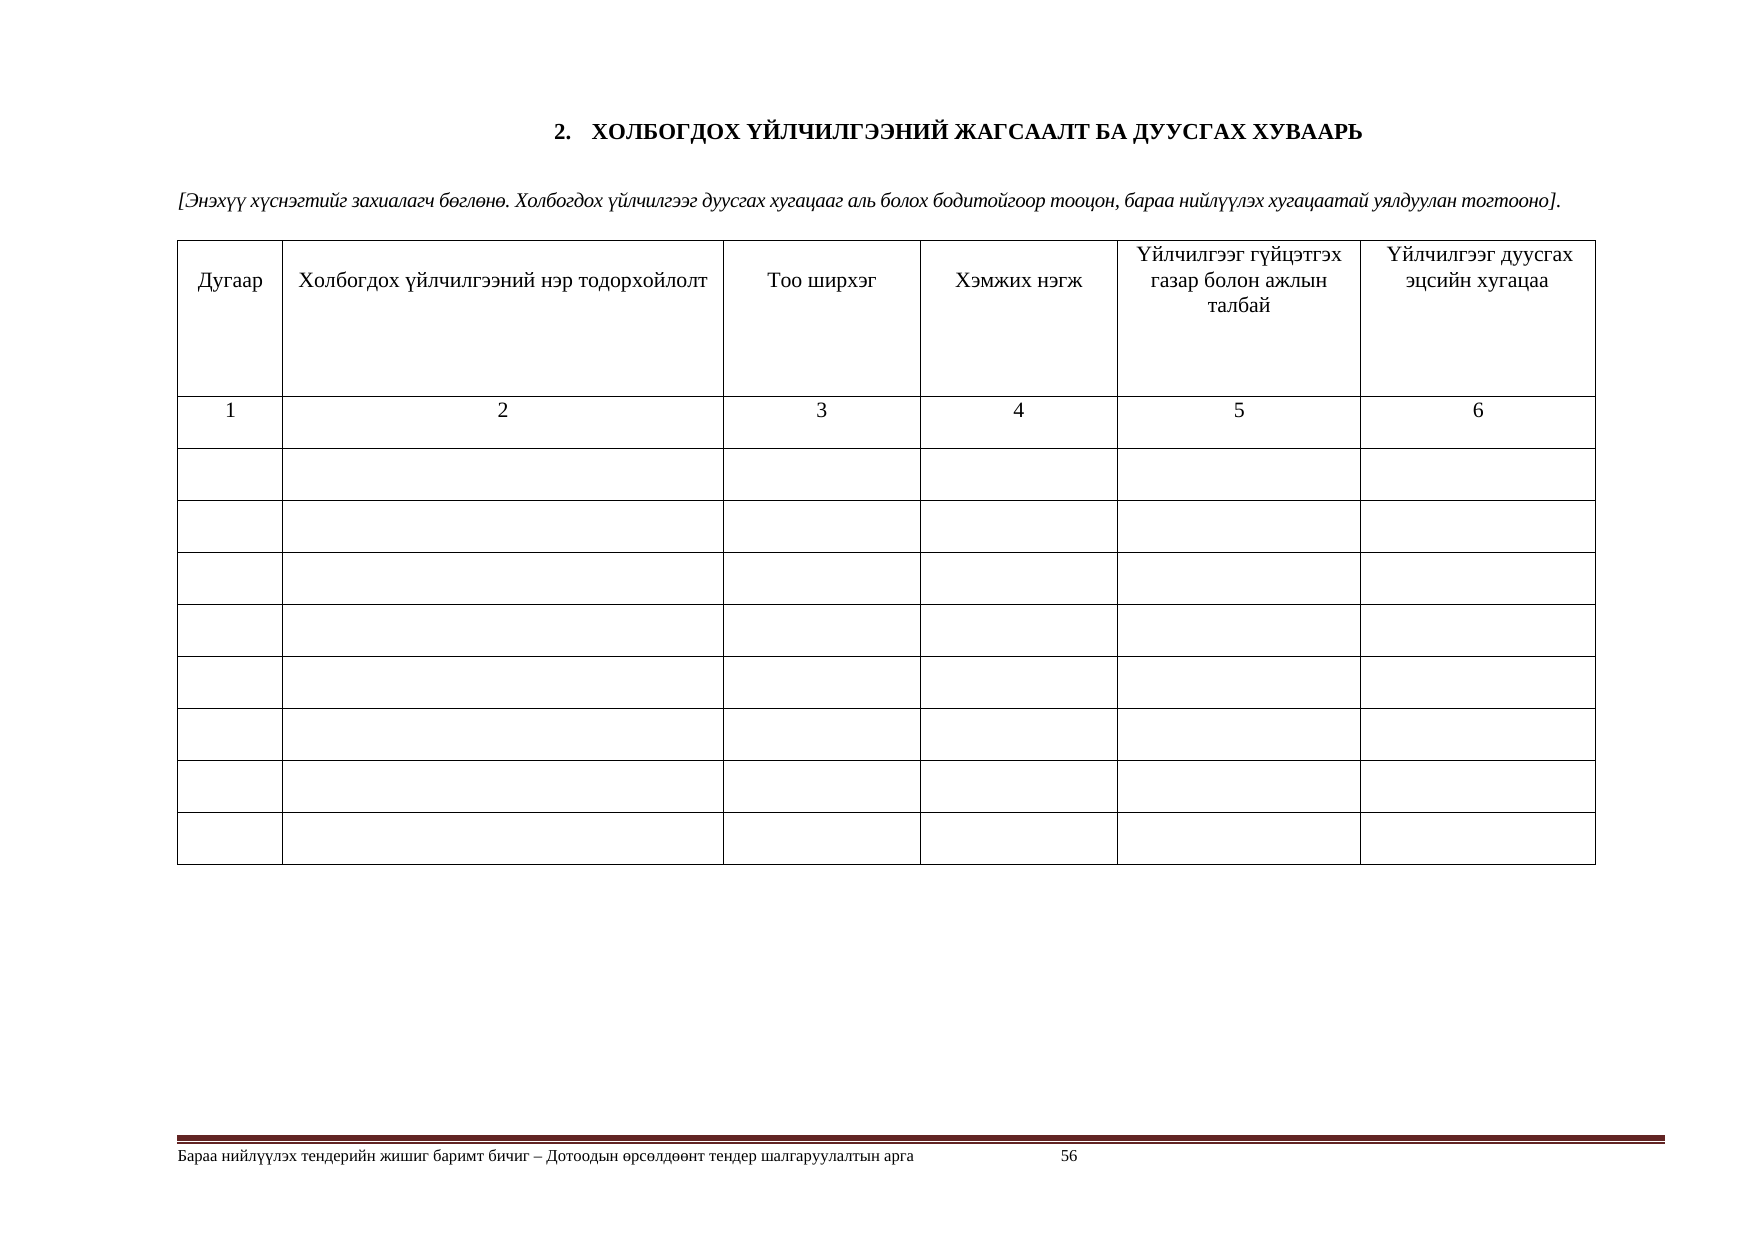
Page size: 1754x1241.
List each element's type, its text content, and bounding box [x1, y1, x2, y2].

table_cell [921, 813, 1117, 864]
table_header Холбогдох үйлчилгээний нэр тодорхойлолт [283, 241, 723, 396]
table_cell [921, 501, 1117, 552]
table_cell [1361, 553, 1595, 604]
table_header Дугаар [178, 241, 282, 396]
table_cell 2 [283, 397, 723, 448]
table_cell [1118, 813, 1360, 864]
table_cell [178, 605, 282, 656]
table_cell [178, 761, 282, 812]
table_header Үйлчилгээг гүйцэтгэх газар болон ажлын талбай [1118, 241, 1360, 396]
table_cell [1118, 501, 1360, 552]
table_cell [1118, 605, 1360, 656]
table_cell [1118, 761, 1360, 812]
table_cell [178, 449, 282, 500]
table_cell [724, 501, 920, 552]
table_cell [178, 813, 282, 864]
table_cell 5 [1118, 397, 1360, 448]
table_cell [178, 657, 282, 708]
table_cell [921, 553, 1117, 604]
table_cell [1361, 501, 1595, 552]
table_cell [724, 553, 920, 604]
table_cell [283, 709, 723, 760]
table_cell [724, 657, 920, 708]
table_cell 3 [724, 397, 920, 448]
table_cell [1118, 657, 1360, 708]
table_cell [283, 553, 723, 604]
table_cell [283, 449, 723, 500]
table_cell 4 [921, 397, 1117, 448]
table_cell 1 [178, 397, 282, 448]
table_cell [1361, 813, 1595, 864]
text [Энэхүү хүснэгтийг захиалагч бөглөнө. Холбогдох үйлчилгээг дуусгах хугацааг аль болох бодитойгоор тооцон, бараа нийлүүлэх хугацаатай уялдуулан тогтооно]. [177, 188, 1665, 212]
list ХОЛБОГДОХ ҮЙЛЧИЛГЭЭНИЙ ЖАГСААЛТ БА ДУУСГАХ ХУВААРЬ [252, 118, 1665, 144]
table_cell [1118, 709, 1360, 760]
table_cell [724, 605, 920, 656]
table_cell [178, 709, 282, 760]
table_cell [724, 709, 920, 760]
table_cell [283, 761, 723, 812]
table_cell [1118, 553, 1360, 604]
table_cell [283, 813, 723, 864]
table_cell [178, 501, 282, 552]
table_cell 6 [1361, 397, 1595, 448]
table_cell [283, 501, 723, 552]
table_cell [1118, 449, 1360, 500]
table_header Үйлчилгээг дуусгах эцсийн хугацаа [1361, 241, 1595, 396]
table_cell [1361, 709, 1595, 760]
table_header Тоо ширхэг [724, 241, 920, 396]
table_cell [1361, 761, 1595, 812]
table_cell [724, 449, 920, 500]
table_cell [921, 605, 1117, 656]
table_cell [921, 761, 1117, 812]
table_cell [921, 449, 1117, 500]
table_header Хэмжих нэгж [921, 241, 1117, 396]
table_cell [921, 709, 1117, 760]
table_cell [1361, 449, 1595, 500]
table_cell [1361, 657, 1595, 708]
table_cell [724, 761, 920, 812]
table_cell [921, 657, 1117, 708]
table_cell [283, 657, 723, 708]
table_cell [178, 553, 282, 604]
table_cell [1361, 605, 1595, 656]
table_cell [283, 605, 723, 656]
table_cell [724, 813, 920, 864]
